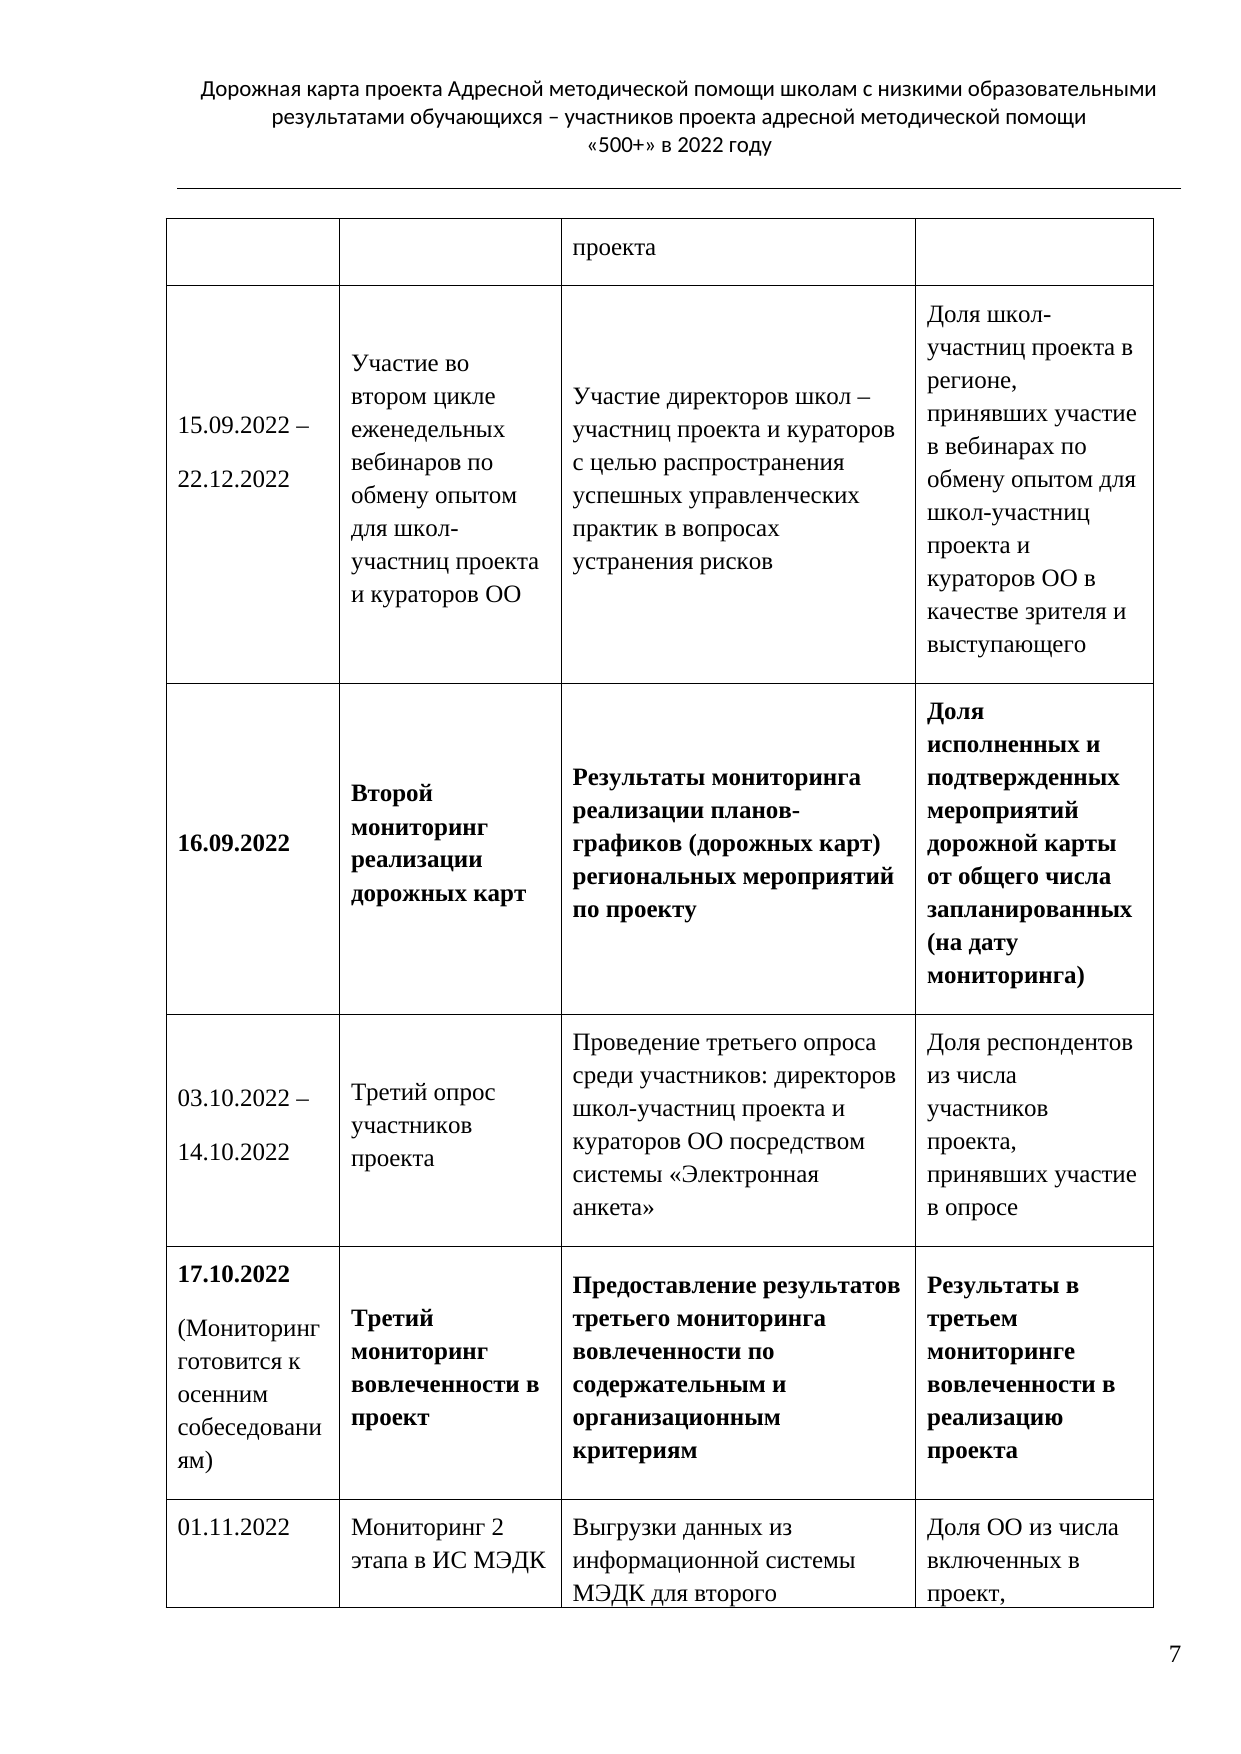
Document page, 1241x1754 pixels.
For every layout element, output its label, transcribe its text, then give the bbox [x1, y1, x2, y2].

table_cell 15.09.2022 – 22.12.2022 [167, 286, 339, 682]
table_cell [916, 1500, 1153, 1607]
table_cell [340, 1500, 561, 1607]
table_cell Результаты мониторинга реализации планов-графиков (дорожных карт) региональных мероприятий по проекту [562, 684, 915, 1014]
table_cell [562, 219, 915, 285]
table_cell Доля исполненных и подтвержденных мероприятий дорожной карты от общего числа запланированных (на дату мониторинга) [916, 684, 1153, 1014]
table_cell Результаты в третьем мониторинге вовлеченности в реализацию проекта [916, 1247, 1153, 1499]
table_cell Второй мониторинг реализации дорожных карт [340, 684, 561, 1014]
table_cell Третий опрос участников проекта [340, 1015, 561, 1246]
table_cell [562, 1500, 915, 1607]
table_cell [916, 219, 1153, 285]
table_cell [340, 219, 561, 285]
table_cell Проведение третьего опроса среди участников: директоров школ-участниц проекта и кураторов ОО посредством системы «Электронная анкета» [562, 1015, 915, 1246]
table_cell Доля респондентов из числа участников проекта, принявших участие в опросе [916, 1015, 1153, 1246]
table_cell Предоставление результатов третьего мониторинга вовлеченности по содержательным и организационным критериям [562, 1247, 915, 1499]
table_cell 01.11.2022 [167, 1500, 339, 1607]
table_cell Доля школ-участниц проекта в регионе, принявших участие в вебинарах по обмену опытом для школ-участниц проекта и кураторов ОО в качестве зрителя и выступающего [916, 286, 1153, 682]
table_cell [167, 219, 339, 285]
table_cell Участие во втором цикле еженедельных вебинаров по обмену опытом для школ-участниц проекта и кураторов ОО [340, 286, 561, 682]
table_cell 17.10.2022 (Мониторинг готовится к осенним собеседованиям) [167, 1247, 339, 1499]
table_cell Участие директоров школ – участниц проекта и кураторов с целью распространения успешных управленческих практик в вопросах устранения рисков [562, 286, 915, 682]
table_cell Третий мониторинг вовлеченности в проект [340, 1247, 561, 1499]
table_cell 03.10.2022 – 14.10.2022 [167, 1015, 339, 1246]
table_cell 16.09.2022 [167, 684, 339, 1014]
